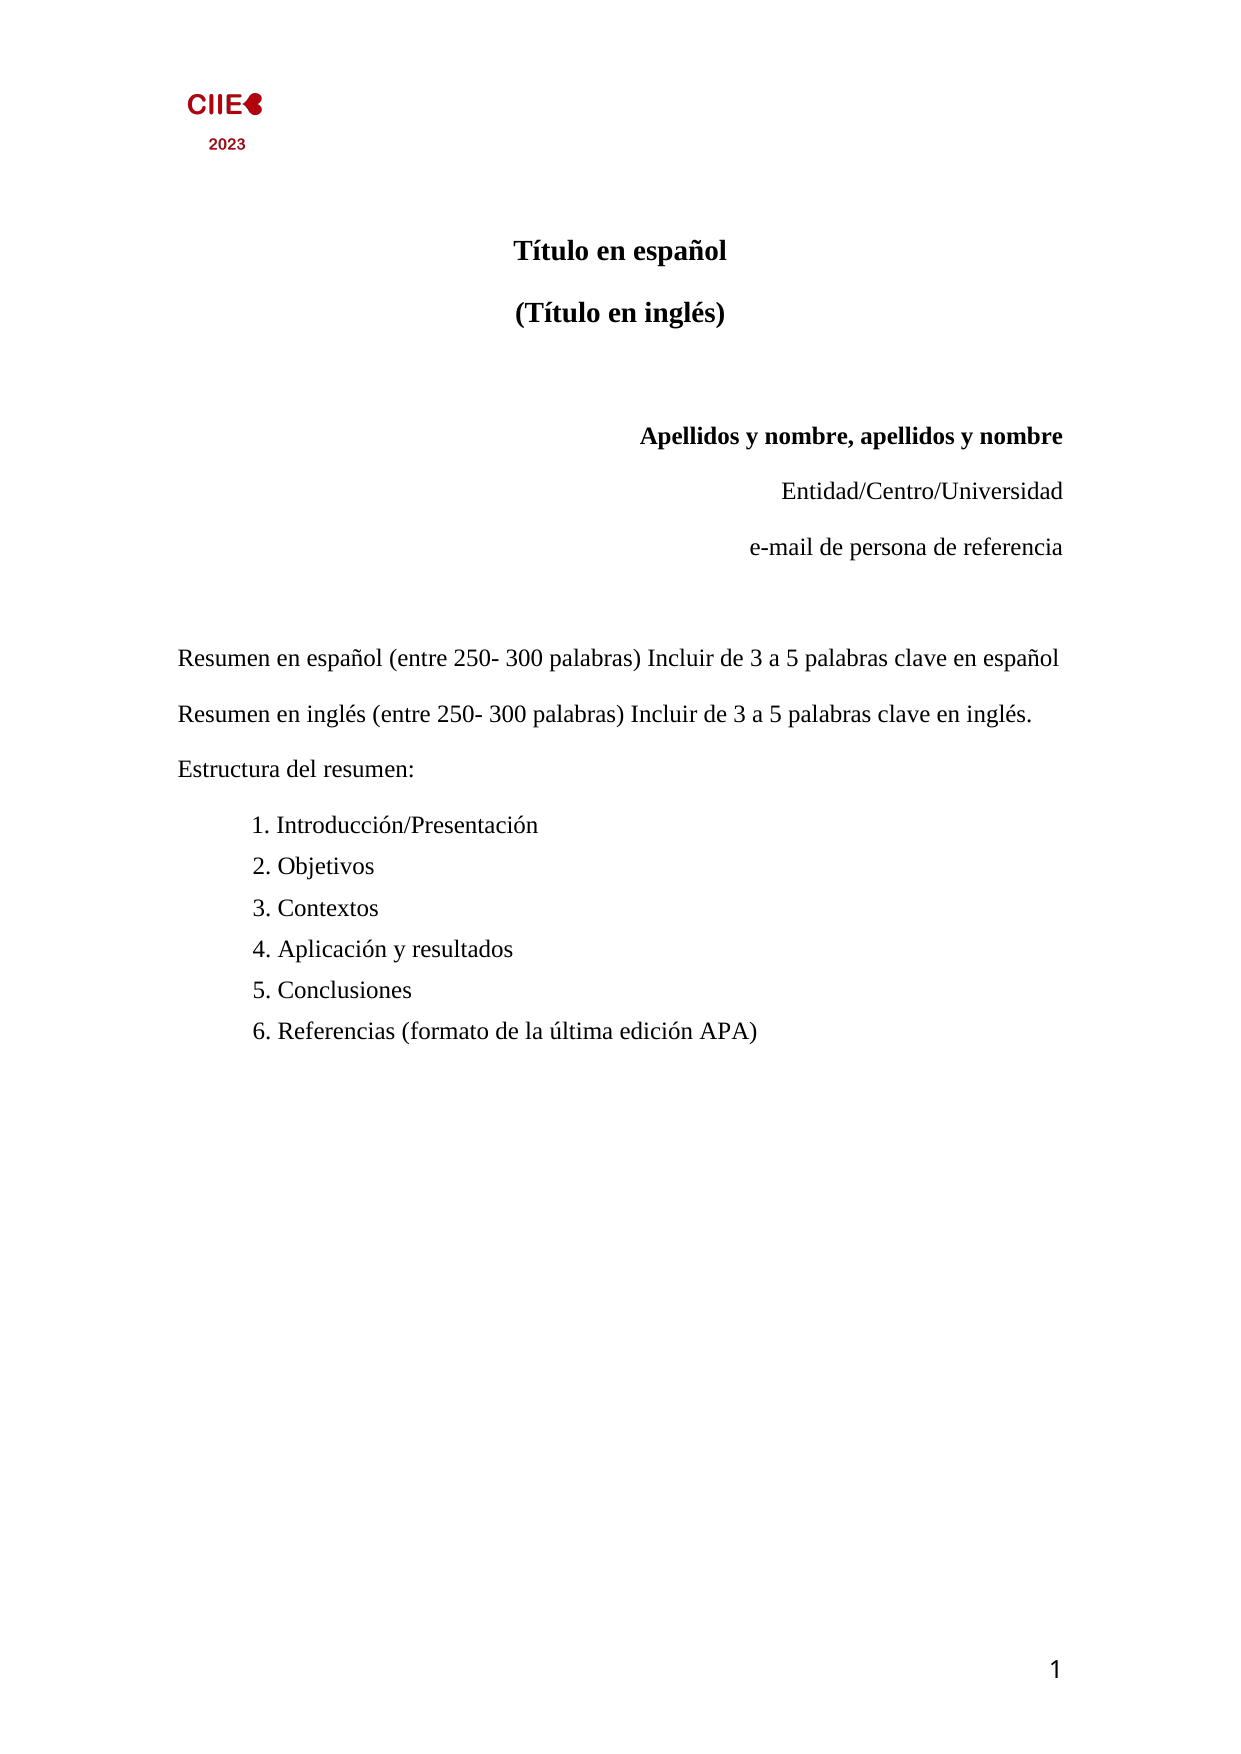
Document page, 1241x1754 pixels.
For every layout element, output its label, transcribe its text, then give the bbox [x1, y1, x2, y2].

text Entidad/Centro/Universidad [177, 476, 1063, 505]
text Estructura del resumen: [177, 754, 1063, 783]
text 1. Introducción/Presentación [177, 810, 1063, 839]
text 4. Aplicación y resultados [252, 934, 1063, 963]
text (Título en inglés) [177, 295, 1063, 329]
text Título en español [177, 233, 1063, 266]
text Apellidos y nombre, apellidos y nombre [177, 421, 1063, 449]
text e-mail de persona de referencia [177, 532, 1063, 561]
text Resumen en español (entre 250- 300 palabras) Incluir de 3 a 5 palabras clave en español [177, 643, 1063, 672]
text 2. Objetivos [252, 851, 1063, 880]
text Resumen en inglés (entre 250- 300 palabras) Incluir de 3 a 5 palabras clave en inglés. [177, 699, 1063, 728]
text 5. Conclusiones [252, 975, 1063, 1004]
text 3. Contextos [252, 893, 1063, 921]
picture [177, 73, 274, 170]
text 6. Referencias (formato de la última edición APA) [252, 1016, 1063, 1045]
